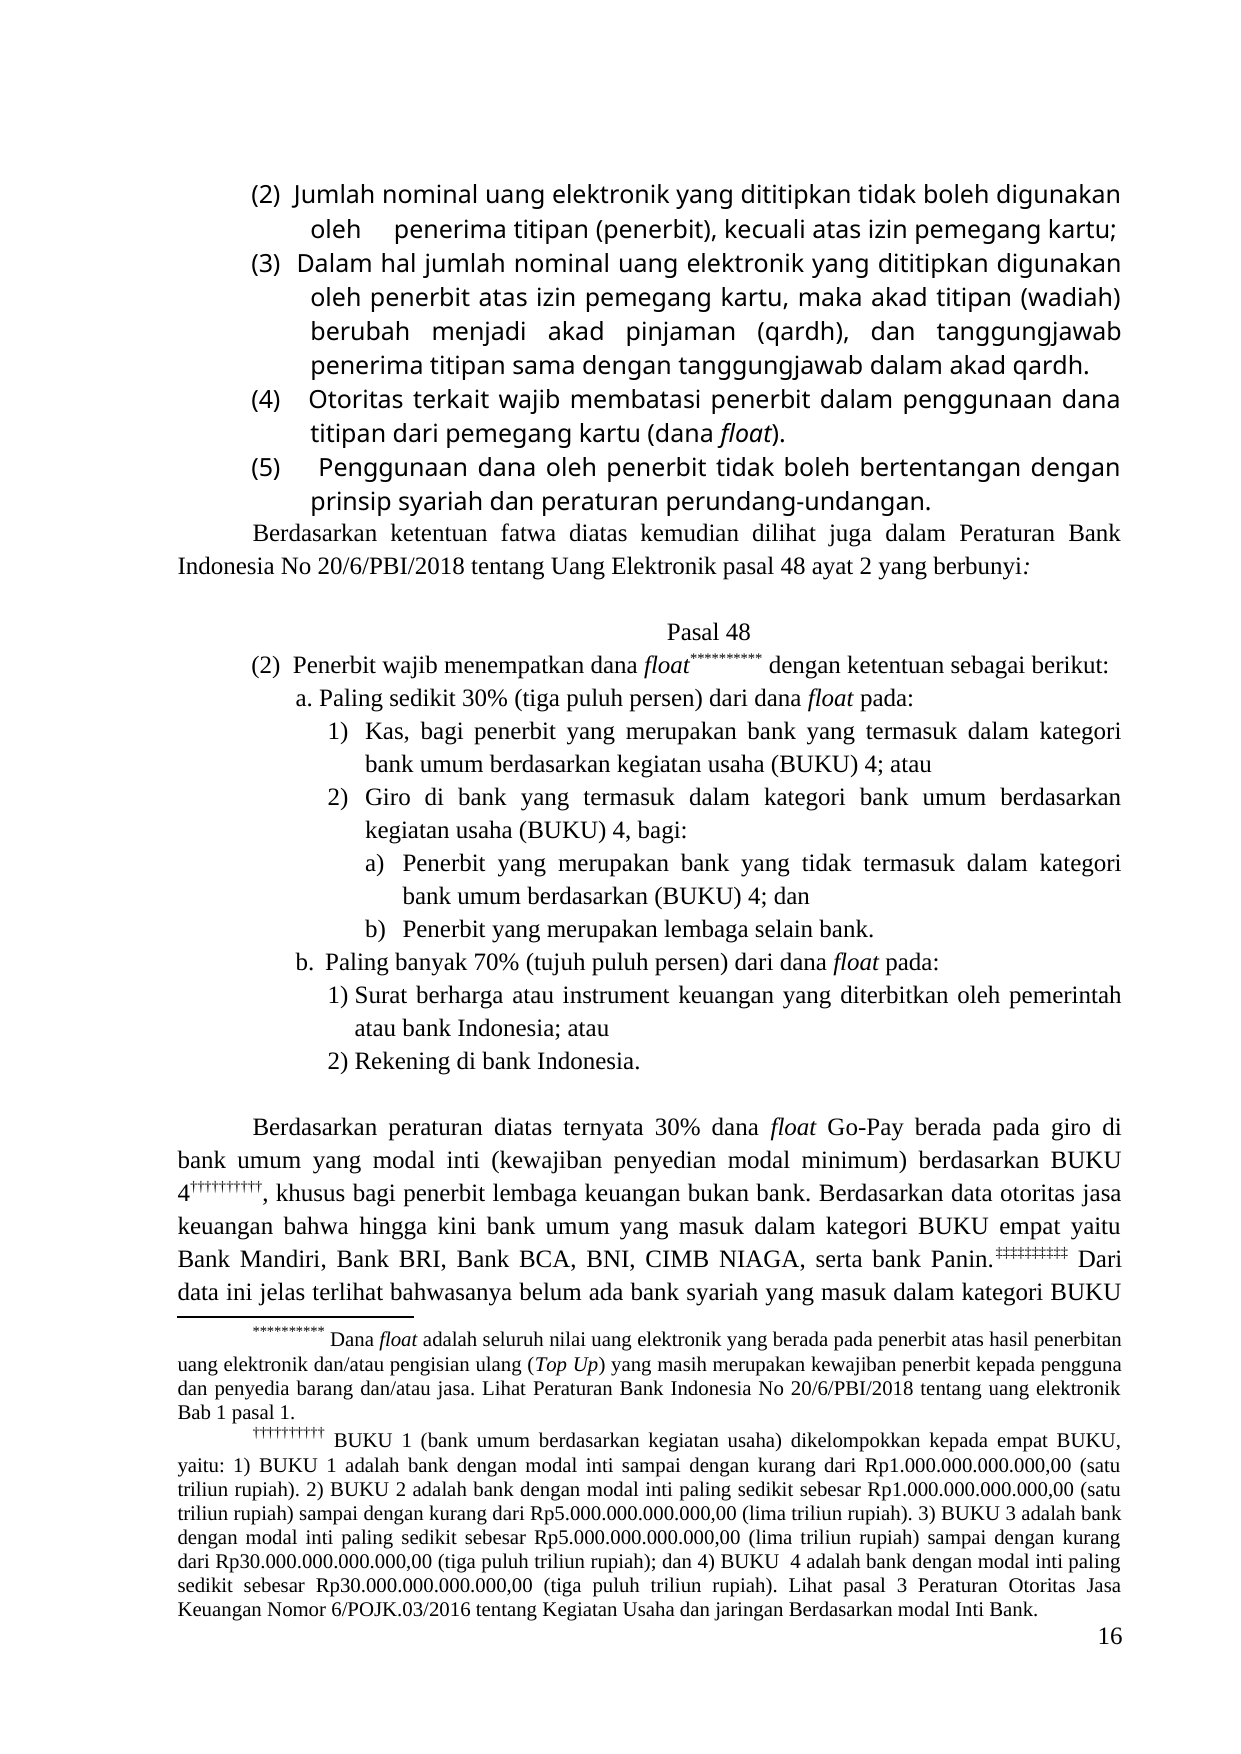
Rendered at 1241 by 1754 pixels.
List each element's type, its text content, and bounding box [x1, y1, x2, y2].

list Pasal 48 [290, 617, 1122, 646]
list Kas, bagi penerbit yang merupakan bank yang termasuk dalam kategori bank umum berdasarkan kegiatan usaha (BUKU) 4; atau [327, 716, 1122, 778]
list (3) Dalam hal jumlah nominal uang elektronik yang dititipkan digunakan oleh penerbit atas izin pemegang kartu, maka akad titipan (wadiah) berubah menjadi akad pinjaman (qardh), dan tanggungjawab penerima titipan sama dengan tanggungjawab dalam akad qardh. [251, 245, 1122, 382]
list Penerbit yang merupakan bank yang tidak termasuk dalam kategori bank umum berdasarkan (BUKU) 4; dan [365, 848, 1122, 910]
list (2) Jumlah nominal uang elektronik yang dititipkan tidak boleh digunakan oleh penerima titipan (penerbit), kecuali atas izin pemegang kartu; [251, 177, 1122, 245]
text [177, 1112, 1122, 1306]
list Penerbit yang merupakan lembaga selain bank. [365, 914, 1122, 943]
list (5) Penggunaan dana oleh penerbit tidak boleh bertentangan dengan prinsip syariah dan peraturan perundang-undangan. [251, 450, 1122, 518]
list Rekening di bank Indonesia. [327, 1046, 1122, 1075]
list (4) Otoritas terkait wajib membatasi penerbit dalam penggunaan dana titipan dari pemegang kartu (dana float). [251, 382, 1122, 450]
list Paling banyak 70% (tujuh puluh persen) dari dana float pada: [295, 947, 1122, 976]
list Surat berharga atau instrument keuangan yang diterbitkan oleh pemerintah atau bank Indonesia; atau [327, 980, 1122, 1042]
text Berdasarkan ketentuan fatwa diatas kemudian dilihat juga dalam Peraturan Bank Indonesia No 20/6/PBI/2018 tentang Uang Elektronik pasal 48 ayat 2 yang berbunyi: [177, 518, 1122, 579]
list (2) Penerbit wajib menempatkan dana float dengan ketentuan sebagai berikut: [251, 650, 1122, 679]
list Giro di bank yang termasuk dalam kategori bank umum berdasarkan kegiatan usaha (BUKU) 4, bagi: [327, 782, 1122, 844]
list a. Paling sedikit 30% (tiga puluh persen) dari dana float pada: [290, 683, 1122, 712]
